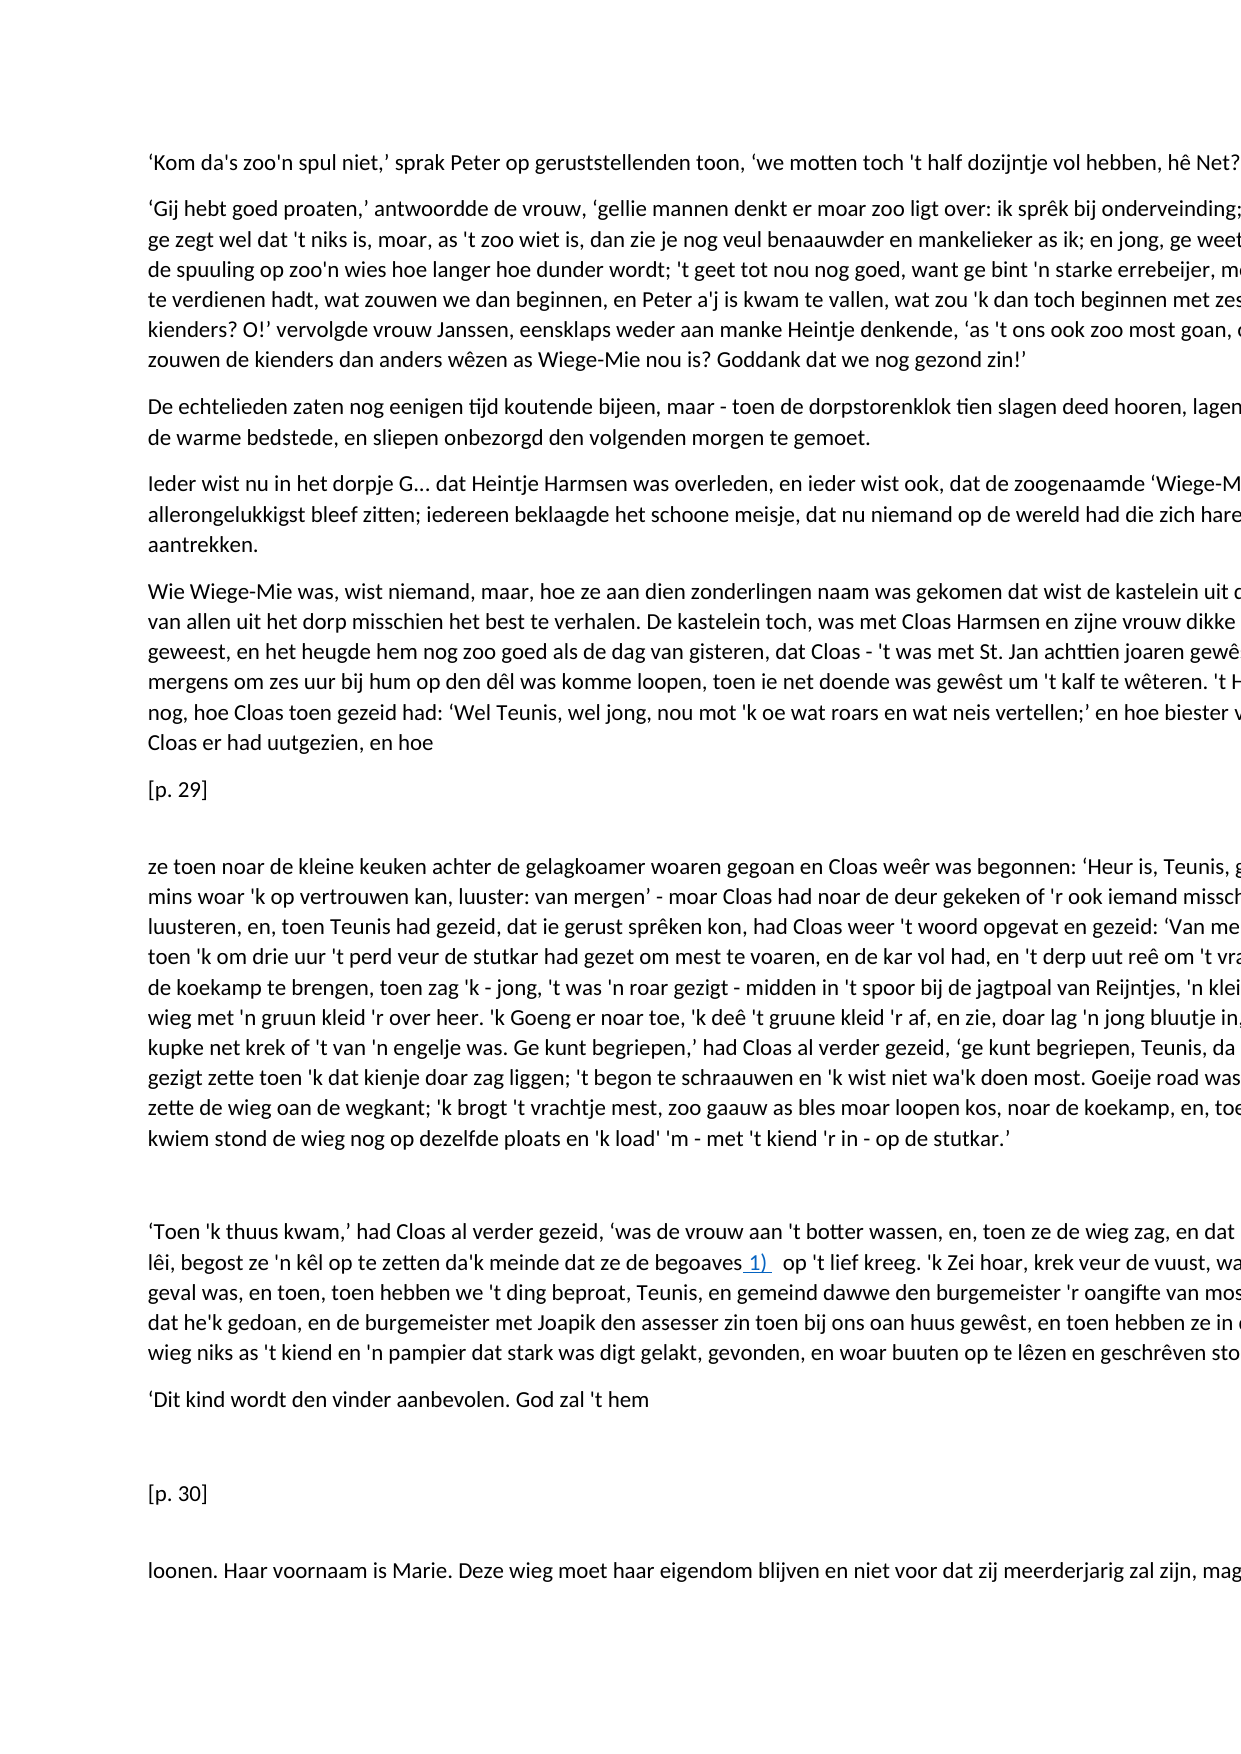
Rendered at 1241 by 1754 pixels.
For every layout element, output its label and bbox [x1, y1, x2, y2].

table_cell [148, 148, 1240, 1432]
table_cell [148, 1432, 1240, 1584]
